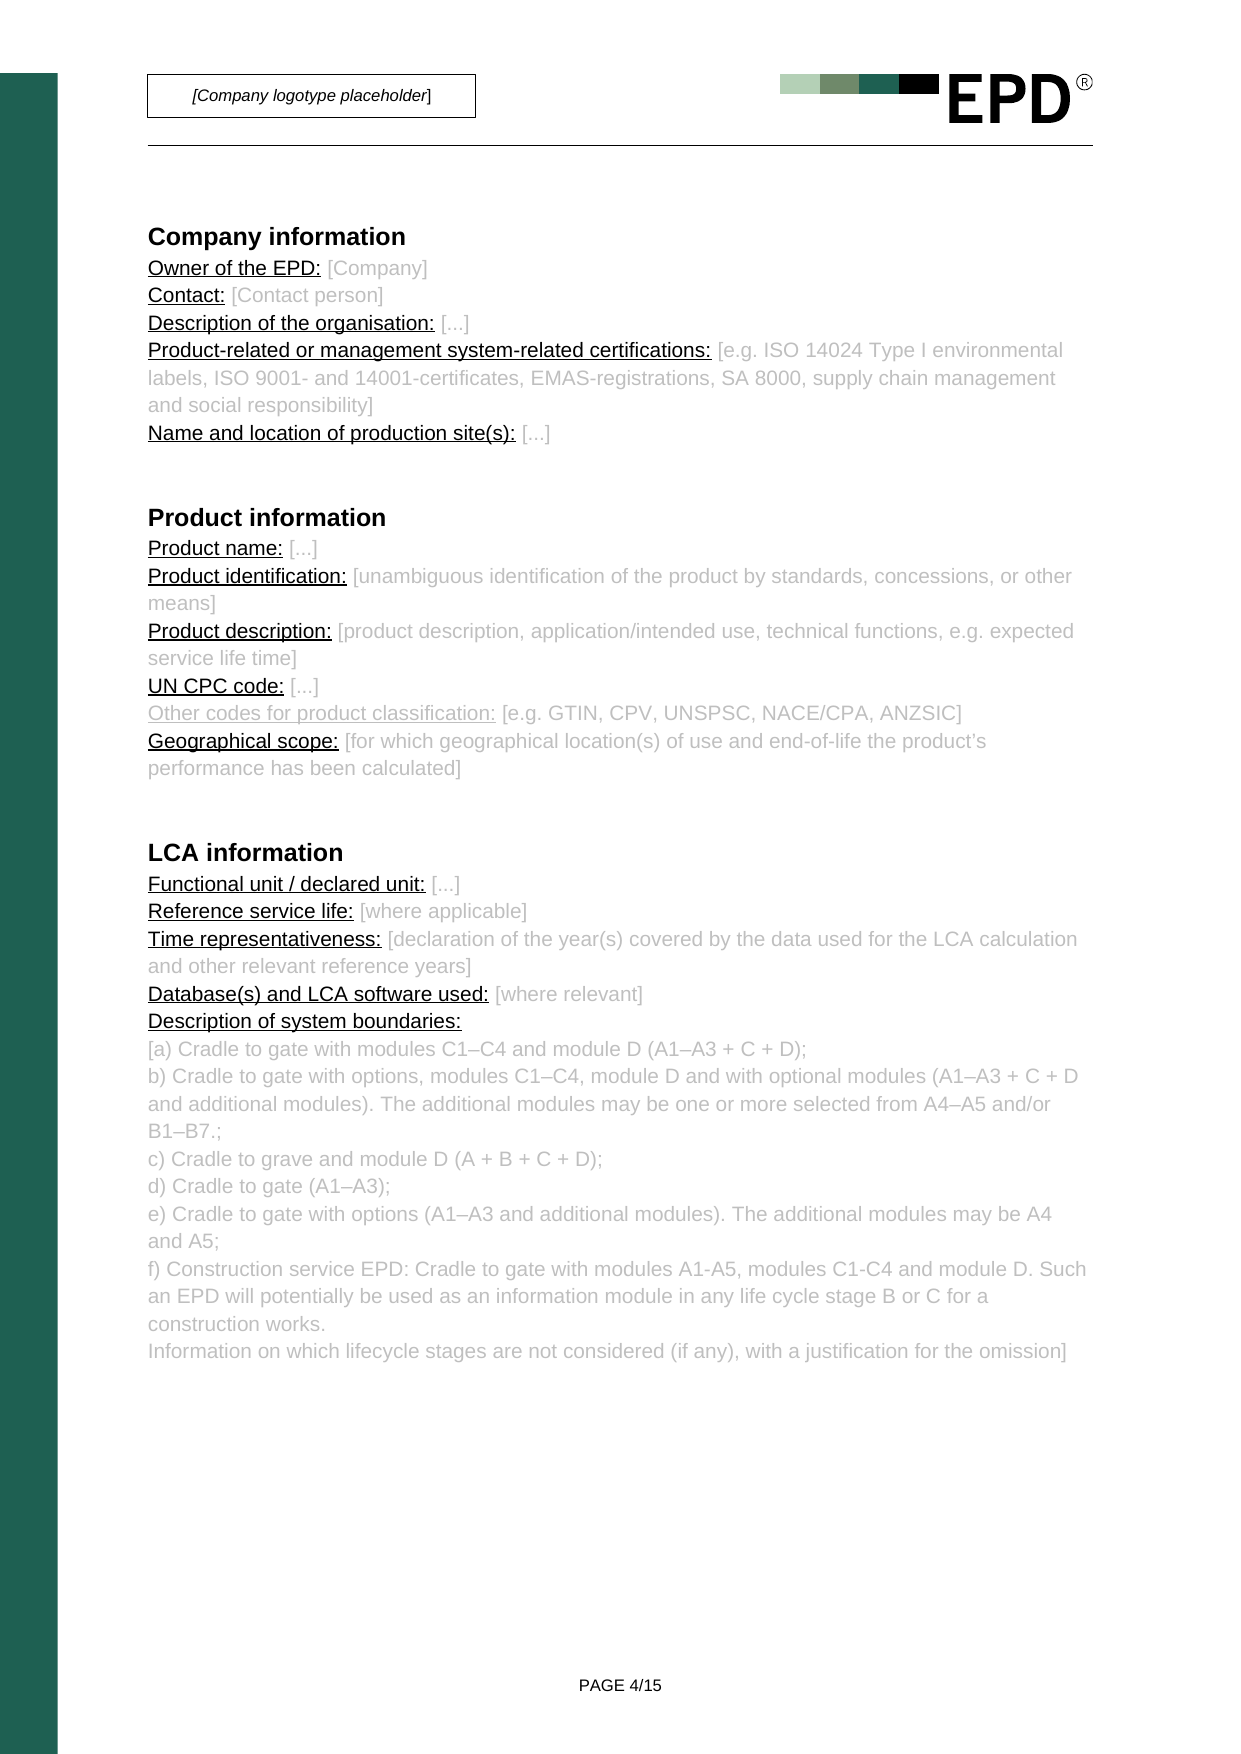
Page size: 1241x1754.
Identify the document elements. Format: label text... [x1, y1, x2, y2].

text Description of the organisation: [...] [148, 310, 1093, 334]
text Reference service life: [where applicable] [148, 899, 1093, 923]
text e) Cradle to gate with options (A1–A3 and additional modules). The additional modules may be A4 and A5; [148, 1201, 1093, 1253]
text Owner of the EPD: [Company] [148, 255, 1093, 279]
text Geographical scope: [for which geographical location(s) of use and end-of-life the product’s performance has been calculated] [148, 728, 1093, 780]
text Contact: [Contact person] [148, 283, 1093, 307]
text Product information [148, 503, 1093, 532]
text Product name: [...] [148, 536, 1093, 560]
text Name and location of production site(s): [...] [148, 420, 1093, 444]
text f) Construction service EPD: Cradle to gate with modules A1-A5, modules C1-C4 and module D. Such an EPD will potentially be used as an information module in any life cycle stage B or C for a construction works. [148, 1256, 1093, 1335]
text Product description: [product description, application/intended use, technical functions, e.g. expected service life time] [148, 618, 1093, 670]
text c) Cradle to grave and module D (A + B + C + D); [148, 1146, 1093, 1170]
text Functional unit / declared unit: [...] [148, 871, 1093, 895]
text d) Cradle to gate (A1–A3); [148, 1174, 1093, 1198]
text Information on which lifecycle stages are not considered (if any), with a justification for the omission] [148, 1339, 1093, 1363]
text Company information [148, 222, 1093, 251]
text Product identification: [unambiguous identification of the product by standards, concessions, or other means] [148, 563, 1093, 615]
text Time representativeness: [declaration of the year(s) covered by the data used for the LCA calculation and other relevant reference years] [148, 926, 1093, 978]
text UN CPC code: [...] [148, 673, 1093, 697]
text b) Cradle to gate with options, modules C1–C4, module D and with optional modules (A1–A3 + C + D and additional modules). The additional modules may be one or more selected from A4–A5 and/or B1–B7.; [148, 1064, 1093, 1143]
text Product-related or management system-related certifications: [e.g. ISO 14024 Type I environmental labels, ISO 9001- and 14001-certificates, EMAS-registrations, SA 8000, supply chain management and social responsibility] [148, 338, 1093, 417]
text Other codes for product classification: [e.g. GTIN, CPV, UNSPSC, NACE/CPA, ANZSIC] [148, 701, 1093, 725]
text LCA information [148, 838, 1093, 867]
picture [0, 73, 58, 1754]
text [a) Cradle to gate with modules C1–C4 and module D (A1–A3 + C + D); [148, 1036, 1093, 1060]
text Description of system boundaries: [148, 1009, 1093, 1033]
text Database(s) and LCA software used: [where relevant] [148, 981, 1093, 1005]
